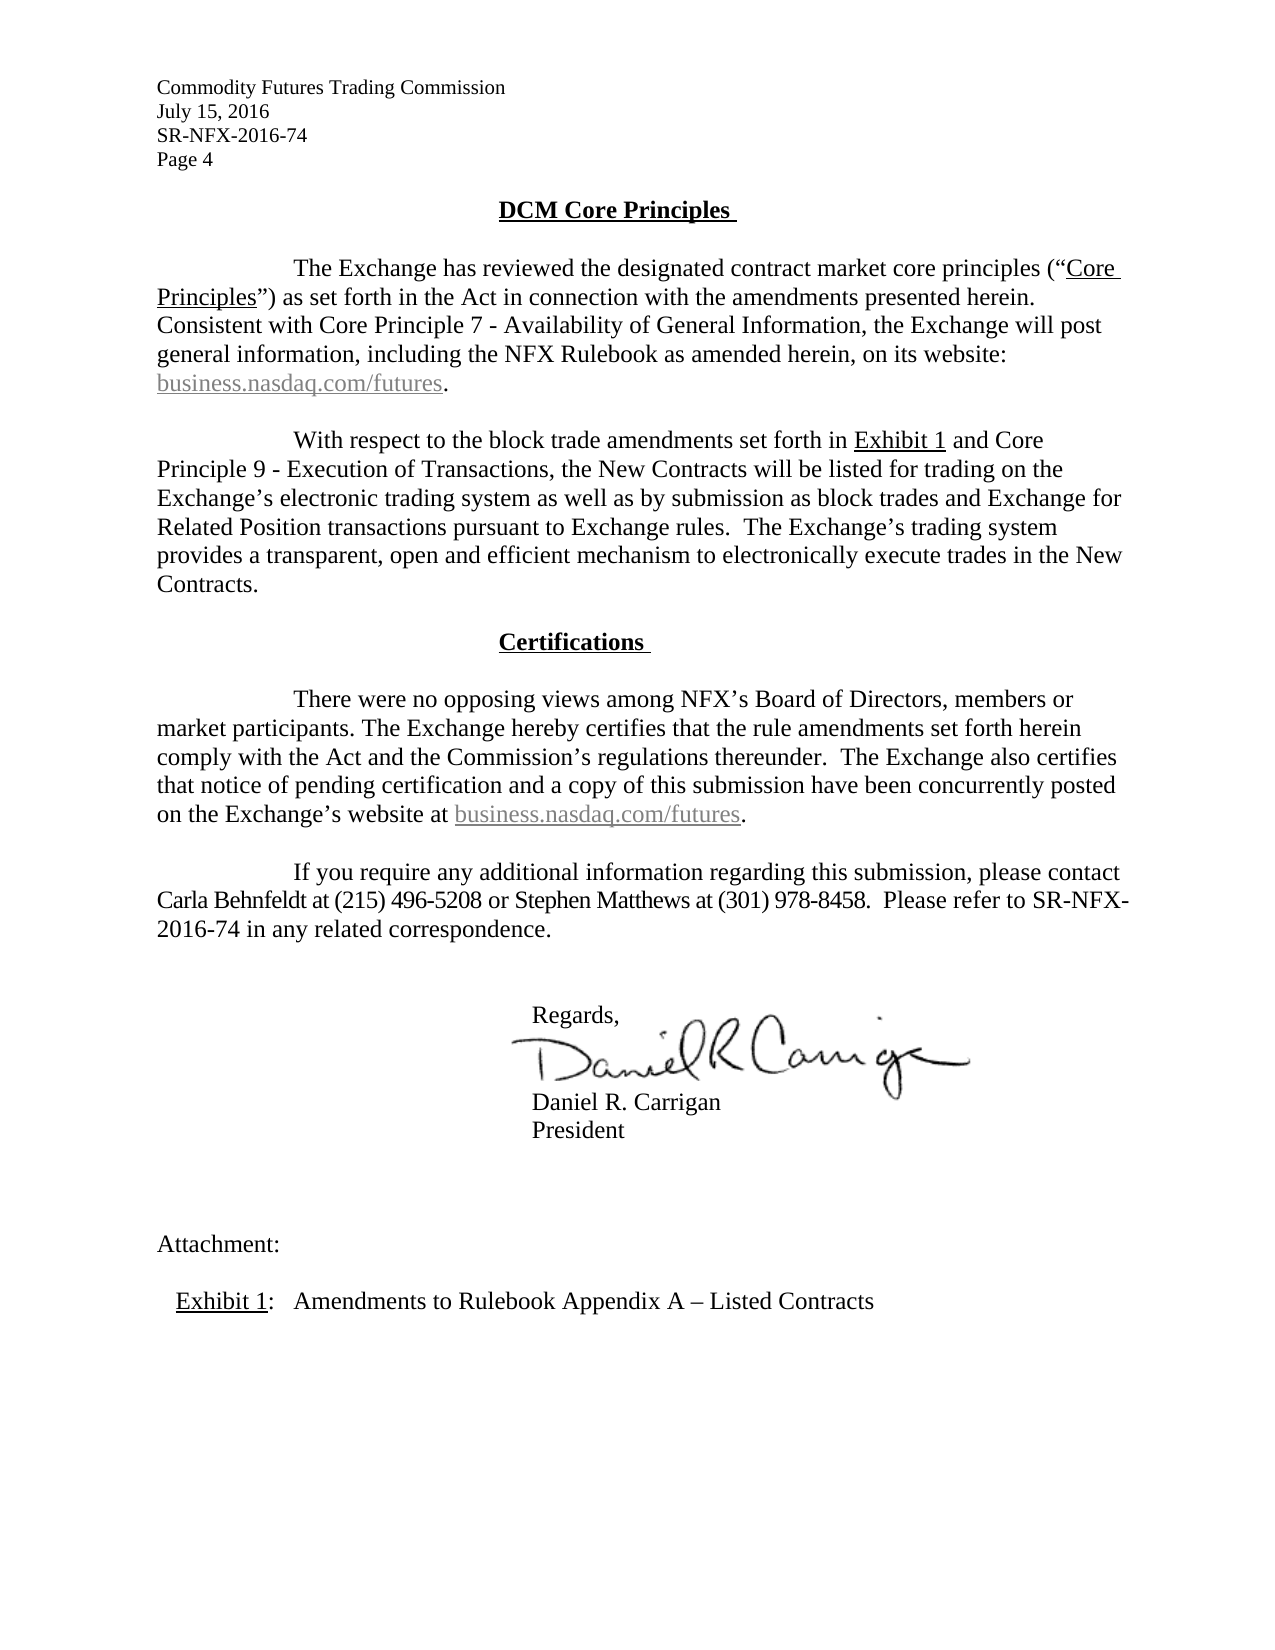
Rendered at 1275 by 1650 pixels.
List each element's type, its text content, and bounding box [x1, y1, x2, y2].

text DCM Core Principles [429, 195, 1130, 224]
text President [457, 1115, 1130, 1144]
text With respect to the block trade amendments set forth in Exhibit 1 and Core Principle 9 - Execution of Transactions, the New Contracts will be listed for trading on the Exchange’s electronic trading system as well as by submission as block trades and Exchange for Related Position transactions pursuant to Exchange rules. The Exchange’s trading system provides a transparent, open and efficient mechanism to electronically execute trades in the New Contracts. [157, 425, 1130, 598]
text Carla Behnfeldt at (215) 496-5208 or Stephen Matthews at (301) 978-8458. Please refer to SR-NFX-2016-74 in any related correspondence. [157, 885, 1130, 943]
text Daniel R. Carrigan [457, 1087, 1130, 1115]
text Regards, [457, 1000, 1130, 1029]
text There were no opposing views among NFX’s Board of Directors, members or market participants. The Exchange hereby certifies that the rule amendments set forth herein comply with the Act and the Commission’s regulations thereunder. The Exchange also certifies that notice of pending certification and a copy of this submission have been concurrently posted on the Exchange’s website at business.nasdaq.com/futures. [157, 684, 1130, 828]
text Attachment: [157, 1229, 1130, 1258]
text The Exchange has reviewed the designated contract market core principles (“Core Principles”) as set forth in the Act in connection with the amendments presented herein. Consistent with Core Principle 7 - Availability of General Information, the Exchange will post general information, including the NFX Rulebook as amended herein, on its website: business.nasdaq.com/futures. [157, 253, 1130, 397]
text Certifications [429, 627, 1130, 655]
text Exhibit 1: Amendments to Rulebook Appendix A – Listed Contracts [157, 1286, 1130, 1315]
text If you require any additional information regarding this submission, please contact [157, 857, 1130, 885]
